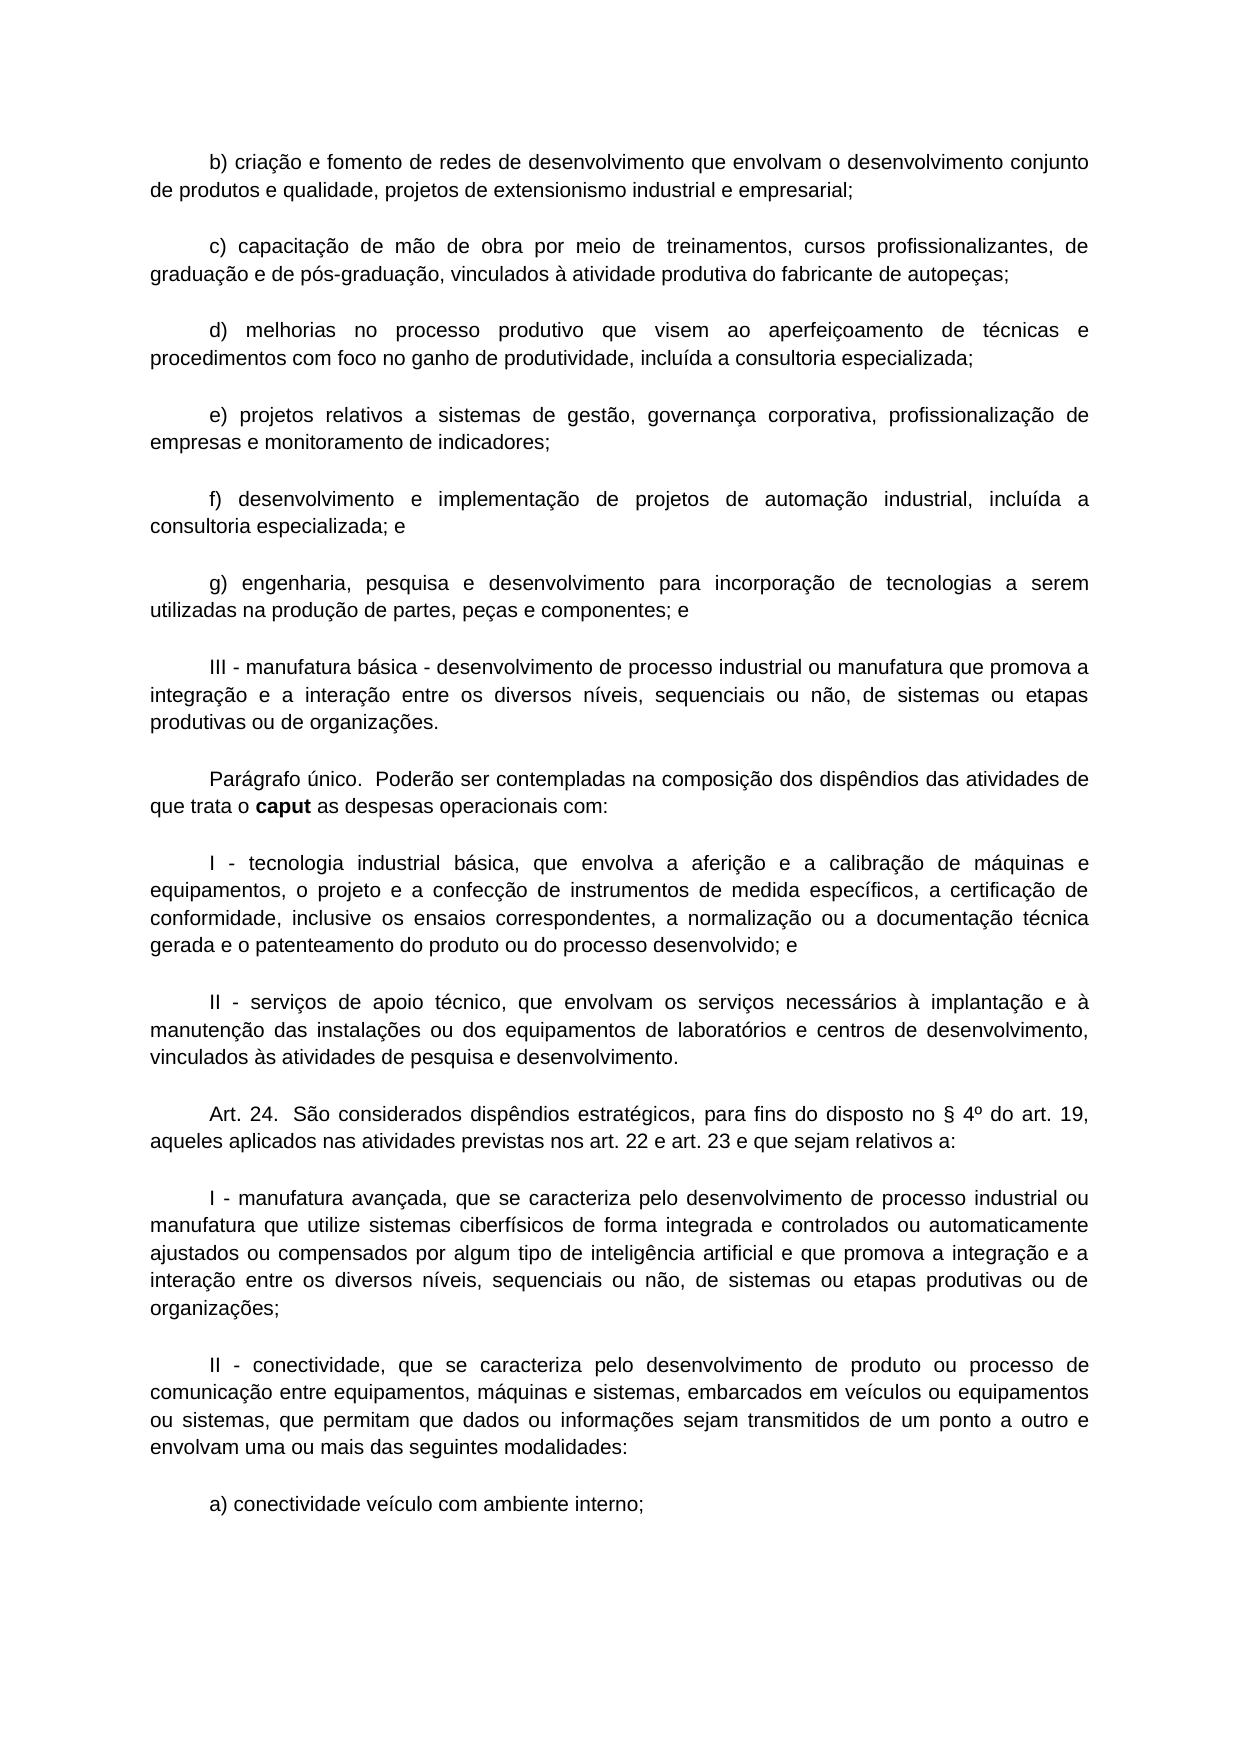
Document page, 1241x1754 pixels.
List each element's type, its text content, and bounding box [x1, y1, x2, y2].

text III - manufatura básica - desenvolvimento de processo industrial ou manufatura que promova a integração e a interação entre os diversos níveis, sequenciais ou não, de sistemas ou etapas produtivas ou de organizações. [150, 655, 1090, 734]
text b) criação e fomento de redes de desenvolvimento que envolvam o desenvolvimento conjunto de produtos e qualidade, projetos de extensionismo industrial e empresarial; [150, 150, 1090, 201]
text I - manufatura avançada, que se caracteriza pelo desenvolvimento de processo industrial ou manufatura que utilize sistemas ciberfísicos de forma integrada e controlados ou automaticamente ajustados ou compensados por algum tipo de inteligência artificial e que promova a integração e a interação entre os diversos níveis, sequenciais ou não, de sistemas ou etapas produtivas ou de organizações; [150, 1186, 1090, 1320]
text II - serviços de apoio técnico, que envolvam os serviços necessários à implantação e à manutenção das instalações ou dos equipamentos de laboratórios e centros de desenvolvimento, vinculados às atividades de pesquisa e desenvolvimento. [150, 990, 1090, 1069]
text e) projetos relativos a sistemas de gestão, governança corporativa, profissionalização de empresas e monitoramento de indicadores; [150, 402, 1090, 454]
text a) conectividade veículo com ambiente interno; [150, 1492, 1090, 1516]
text Parágrafo único. Poderão ser contempladas na composição dos dispêndios das atividades de que trata o caput as despesas operacionais com: [150, 767, 1090, 818]
text Art. 24. São considerados dispêndios estratégicos, para fins do disposto no § 4º do art. 19, aqueles aplicados nas atividades previstas nos art. 22 e art. 23 e que sejam relativos a: [150, 1102, 1090, 1153]
text f) desenvolvimento e implementação de projetos de automação industrial, incluída a consultoria especializada; e [150, 487, 1090, 538]
text II - conectividade, que se caracteriza pelo desenvolvimento de produto ou processo de comunicação entre equipamentos, máquinas e sistemas, embarcados em veículos ou equipamentos ou sistemas, que permitam que dados ou informações sejam transmitidos de um ponto a outro e envolvam uma ou mais das seguintes modalidades: [150, 1352, 1090, 1459]
text I - tecnologia industrial básica, que envolva a aferição e a calibração de máquinas e equipamentos, o projeto e a confecção de instrumentos de medida específicos, a certificação de conformidade, inclusive os ensaios correspondentes, a normalização ou a documentação técnica gerada e o patenteamento do produto ou do processo desenvolvido; e [150, 851, 1090, 957]
text c) capacitação de mão de obra por meio de treinamentos, cursos profissionalizantes, de graduação e de pós-graduação, vinculados à atividade produtiva do fabricante de autopeças; [150, 234, 1090, 286]
text g) engenharia, pesquisa e desenvolvimento para incorporação de tecnologias a serem utilizadas na produção de partes, peças e componentes; e [150, 571, 1090, 622]
text d) melhorias no processo produtivo que visem ao aperfeiçoamento de técnicas e procedimentos com foco no ganho de produtividade, incluída a consultoria especializada; [150, 318, 1090, 370]
